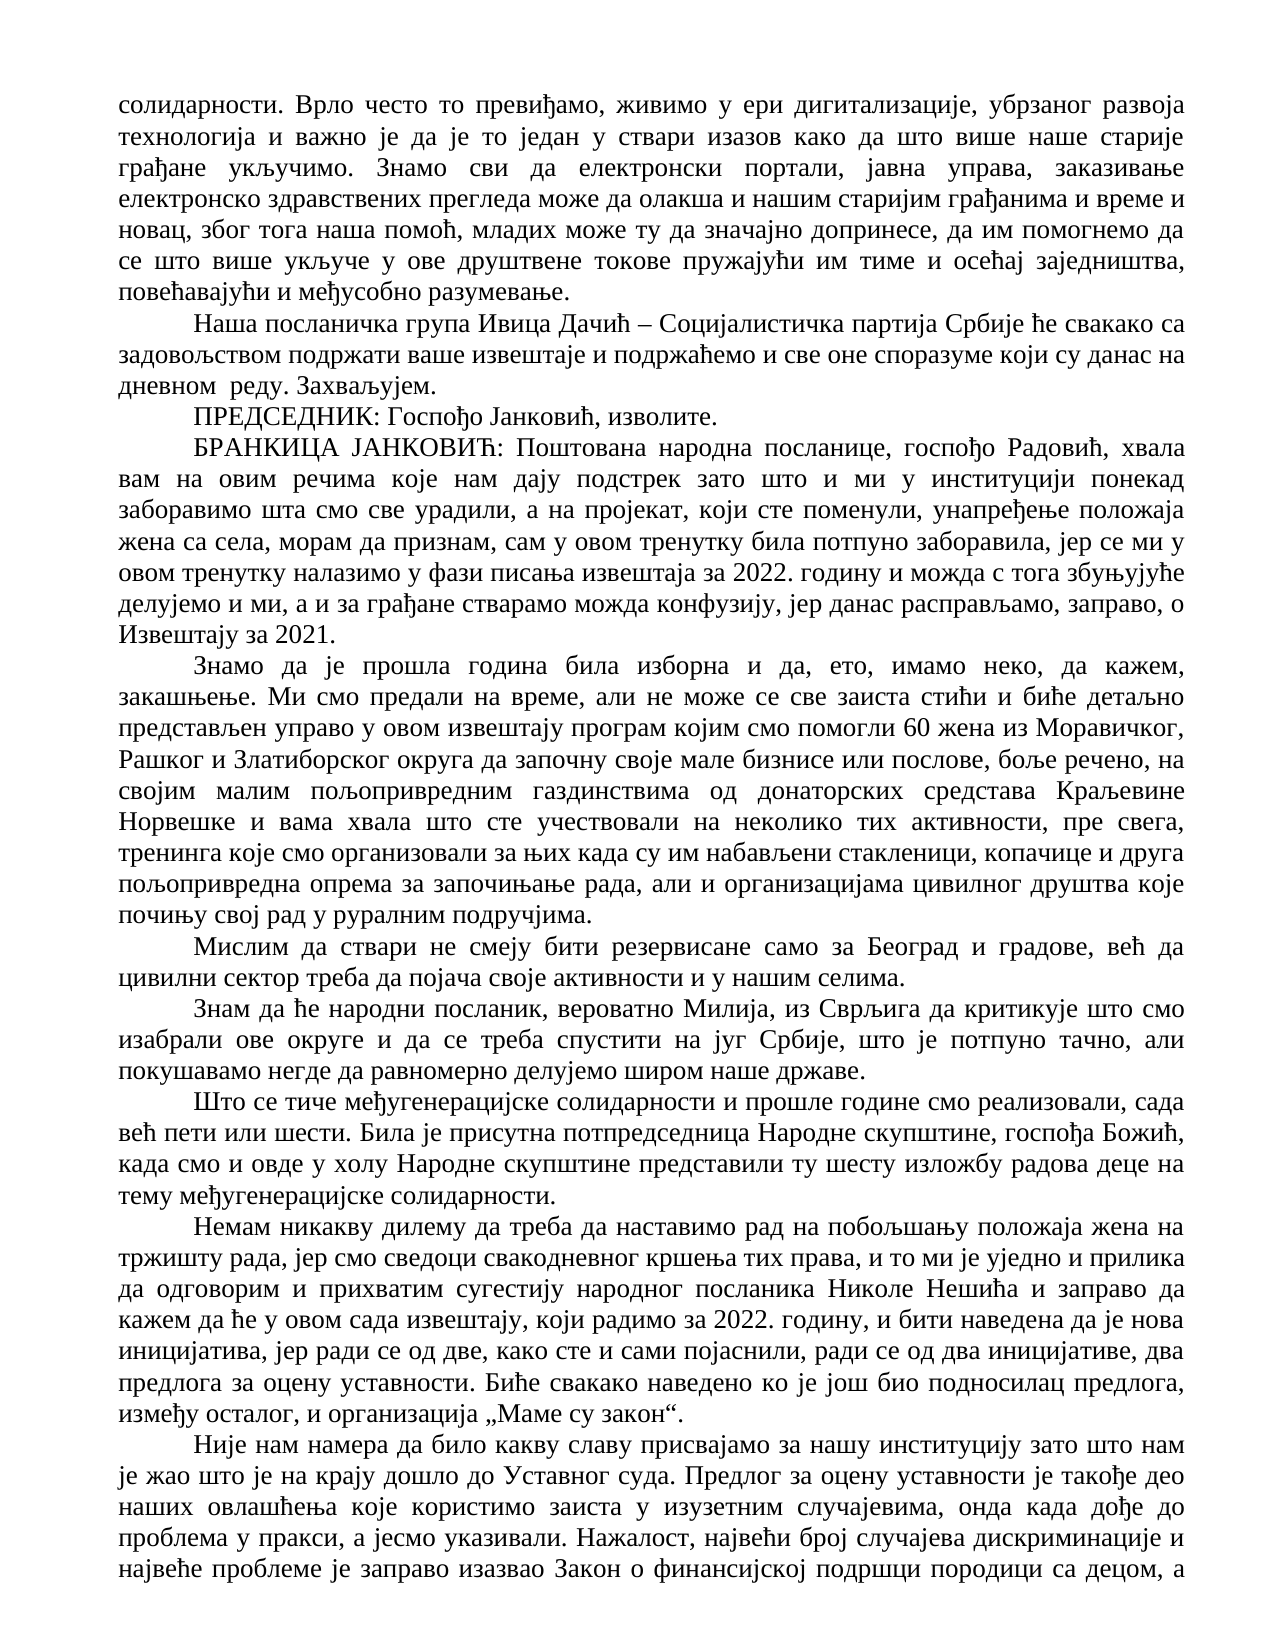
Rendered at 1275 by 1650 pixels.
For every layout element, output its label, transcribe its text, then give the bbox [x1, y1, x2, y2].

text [118, 89, 1186, 307]
text Мислим да ствари не смеју бити резервисане само за Београд и градове, већ да цивилни сектор треба да појача своје активности и у нашим селима. [118, 929, 1186, 992]
text БРАНКИЦА ЈАНКОВИЋ: Поштована народна посланице, госпођо Радовић, хвала вам на овим речима које нам дају подстрек зато што и ми у институцији понекад заборавимо шта смо све урадили, а на пројекат, који сте поменули, унапређење положаја жена са села, морам да признам, сам у овом тренутку била потпуно заборавила, јер се ми у овом тренутку налазимо у фази писања извештаја за 2022. годину и можда с тога збуњујуће делујемо и ми, а и за грађане стварамо можда конфузију, јер данас расправљамо, заправо, о Извештају за 2021. [118, 431, 1186, 649]
text Знамо да је прошла година била изборна и да, ето, имамо неко, да кажем, закашњење. Ми смо предали на време, али не може се све заиста стићи и биће детаљно представљен управо у овом извештају програм којим смо помогли 60 жена из Моравичког, Рашког и Златиборског округа да започну своје мале бизнисе или послове, боље речено, на својим малим пољопривредним газдинствима од донаторских средстава Краљевине Норвешке и вама хвала што сте учествовали на неколико тих активности, пре свега, тренинга које смо организовали за њих када су им набављени стакленици, копачице и друга пољопривредна опрема за започињање рада, али и организацијама цивилног друштва које почињу свој рад у руралним подручјима. [118, 649, 1186, 929]
text Што се тиче међугенерацијске солидарности и прошле године смо реализовали, сада већ пети или шести. Била је присутна потпредседница Народне скупштине, госпођа Божић, када смо и овде у холу Народне скупштине представили ту шесту изложбу радова деце на тему међугенерацијске солидарности. [118, 1085, 1186, 1210]
text Немам никакву дилему да треба да наставимо рад на побољшању положаја жена на тржишту рада, јер смо сведоци свакодневног кршења тих права, и то ми је уједно и прилика да одговорим и прихватим сугестију народног посланика Николе Нешића и заправо да кажем да ће у овом сада извештају, који радимо за 2022. годину, и бити наведена да је нова иницијатива, јер ради се од две, како сте и сами појаснили, ради се од два иницијативе, два предлога за оцену уставности. Биће свакако наведено ко је још био подносилац предлога, између осталог, и организација „Маме су закон“. [118, 1210, 1186, 1428]
text ПРЕДСЕДНИК: Госпођо Јанковић, изволите. [118, 400, 1186, 431]
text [118, 1428, 1186, 1584]
text Наша посланичка група Ивица Дачић – Социјалистичка партија Србије ће свакако са задовољством подржати ваше извештаје и подржаћемо и све оне споразуме који су данас на дневном реду. Захваљујем. [118, 307, 1186, 400]
text Знам да ће народни посланик, вероватно Милија, из Сврљига да критикује што смо изабрали ове округе и да се треба спустити на југ Србије, што је потпуно тачно, али покушавамо негде да равномерно делујемо широм наше државе. [118, 992, 1186, 1085]
